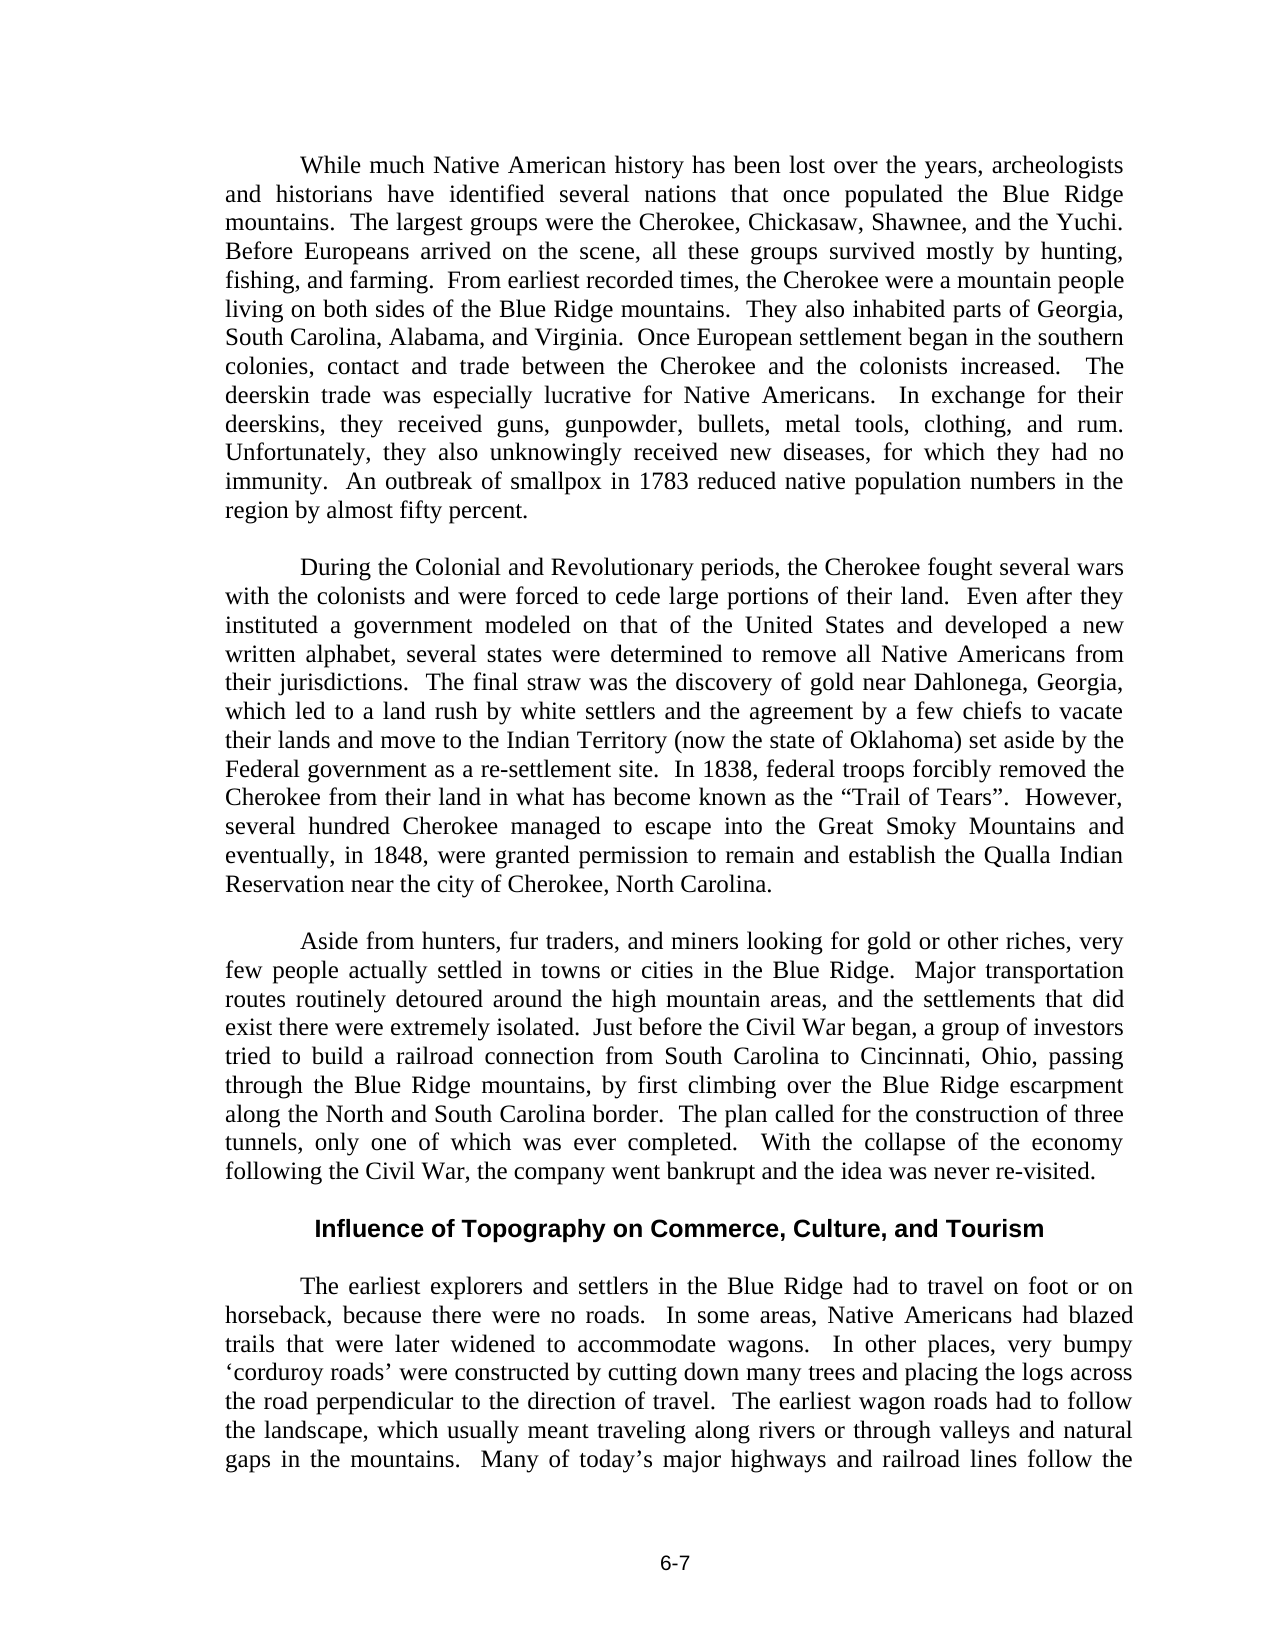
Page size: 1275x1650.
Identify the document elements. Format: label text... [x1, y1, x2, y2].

text Aside from hunters, fur traders, and miners looking for gold or other riches, very few people actually settled in towns or cities in the Blue Ridge. Major transportation routes routinely detoured around the high mountain areas, and the settlements that did exist there were extremely isolated. Just before the Civil War began, a group of investors tried to build a railroad connection from South Carolina to Cincinnati, Ohio, passing through the Blue Ridge mountains, by first climbing over the Blue Ridge escarpment along the North and South Carolina border. The plan called for the construction of three tunnels, only one of which was ever completed. With the collapse of the economy following the Civil War, the company went bankrupt and the idea was never re-visited. [225, 926, 1125, 1185]
text While much Native American history has been lost over the years, archeologists and historians have identified several nations that once populated the Blue Ridge mountains. The largest groups were the Cherokee, Chickasaw, Shawnee, and the Yuchi. Before Europeans arrived on the scene, all these groups survived mostly by hunting, fishing, and farming. From earliest recorded times, the Cherokee were a mountain people living on both sides of the Blue Ridge mountains. They also inhabited parts of Georgia, South Carolina, Alabama, and Virginia. Once European settlement began in the southern colonies, contact and trade between the Cherokee and the colonists increased. The deerskin trade was especially lucrative for Native Americans. In exchange for their deerskins, they received guns, gunpowder, bullets, metal tools, clothing, and rum. Unfortunately, they also unknowingly received new diseases, for which they had no immunity. An outbreak of smallpox in 1783 reduced native population numbers in the region by almost fifty percent. [225, 150, 1125, 524]
text During the Colonial and Revolutionary periods, the Cherokee fought several wars with the colonists and were forced to cede large portions of their land. Even after they instituted a government modeled on that of the United States and developed a new written alphabet, several states were determined to remove all Native Americans from their jurisdictions. The final straw was the discovery of gold near Dahlonega, Georgia, which led to a land rush by white settlers and the agreement by a few chiefs to vacate their lands and move to the Indian Territory (now the state of Oklahoma) set aside by the Federal government as a re-settlement site. In 1838, federal troops forcibly removed the Cherokee from their land in what has become known as the “Trail of Tears”. However, several hundred Cherokee managed to escape into the Great Smoky Mountains and eventually, in 1848, were granted permission to remain and establish the Qualla Indian Reservation near the city of Cherokee, North Carolina. [225, 552, 1125, 897]
text Influence of Topography on Commerce, Culture, and Tourism [225, 1214, 1134, 1242]
